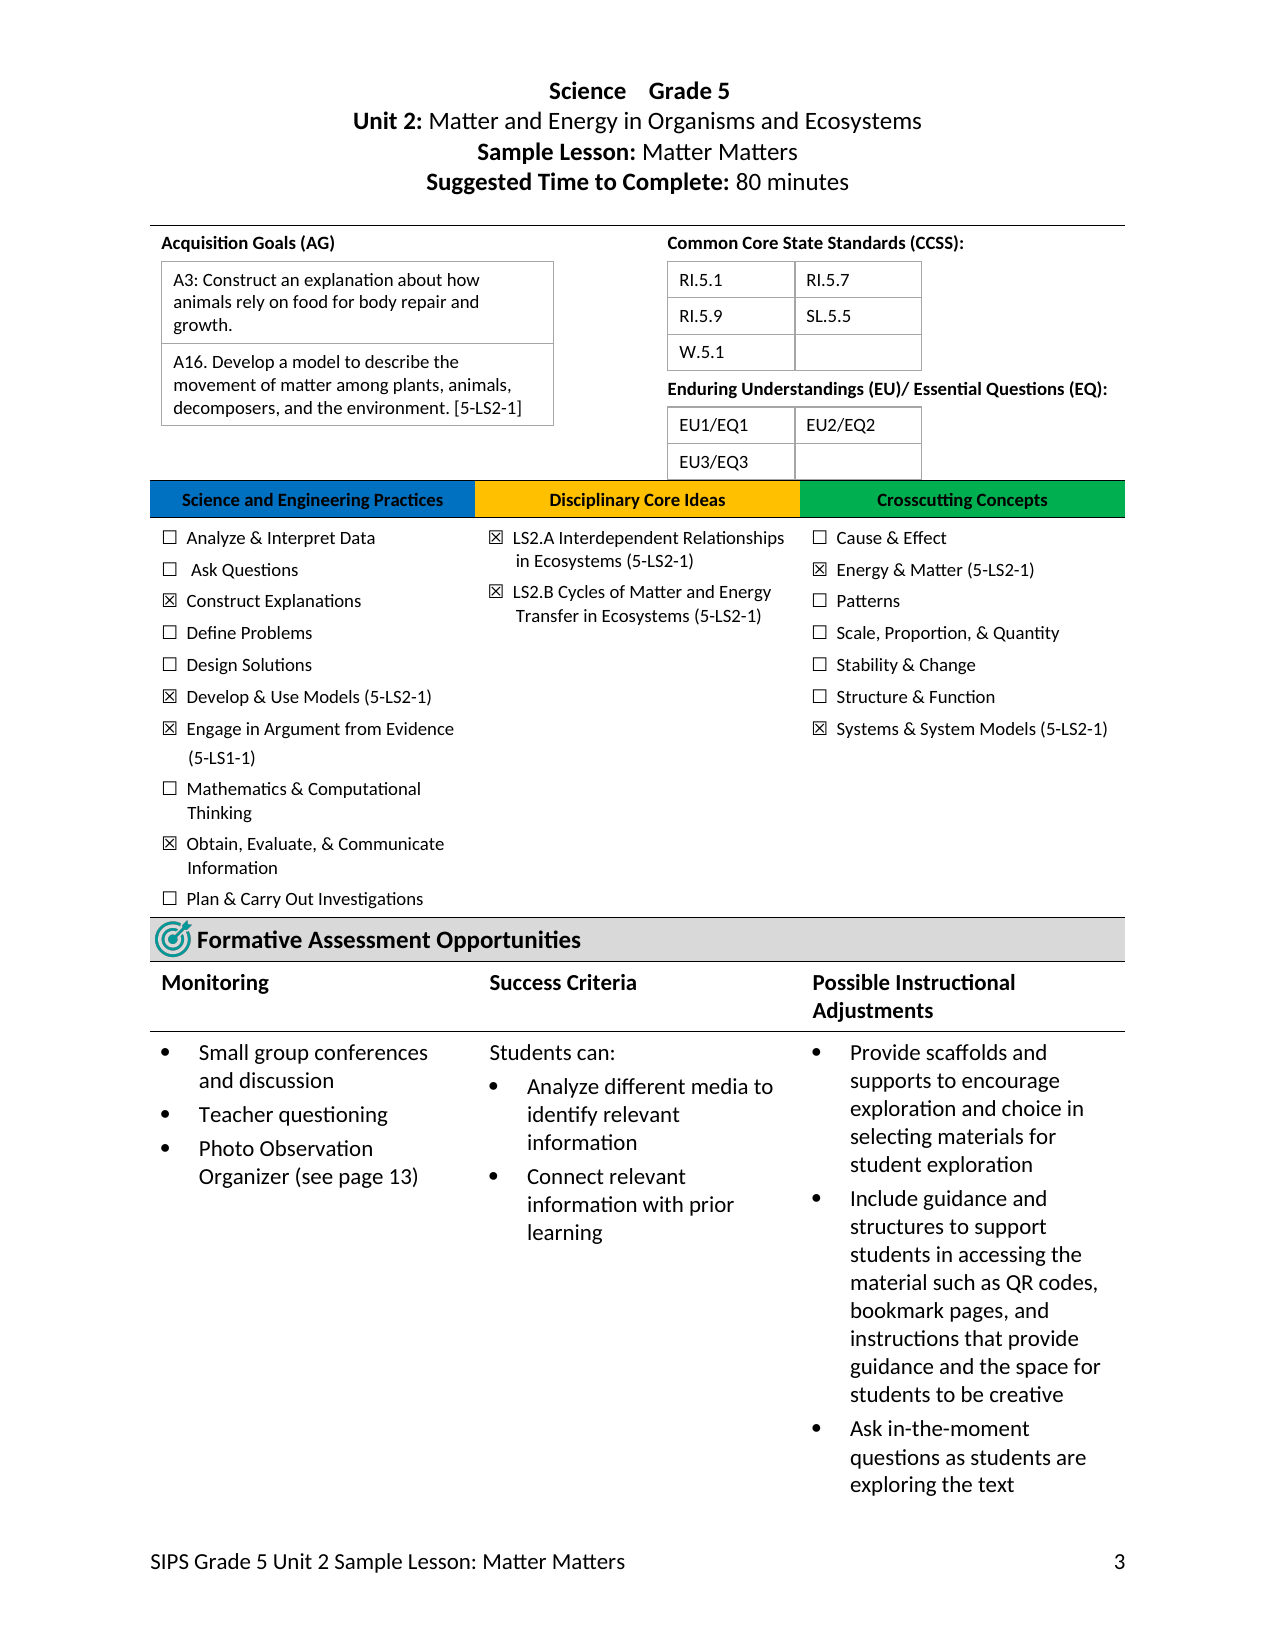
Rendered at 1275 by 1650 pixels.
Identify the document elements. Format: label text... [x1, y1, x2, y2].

table_cell Disciplinary Core Ideas [475, 481, 800, 517]
table_cell LS2.A Interdependent Relationships in Ecosystems (5-LS2-1) LS2.B Cycles of Matter and Energy Transfer in Ecosystems (5-LS2-1) [475, 518, 800, 917]
table_cell Possible Instructional Adjustments [801, 962, 1125, 1031]
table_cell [478, 1032, 801, 1505]
table_cell Common Core State Standards (CCSS): Enduring Understandings (EU)/ Essential Questions (EQ): [656, 226, 1125, 480]
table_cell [150, 1032, 478, 1505]
table_cell Acquisition Goals (AG) [150, 226, 656, 480]
picture [151, 916, 196, 961]
table_cell Success Criteria [478, 962, 801, 1031]
table_cell Analyze & Interpret Data Ask Questions Construct Explanations Define Problems Design Solutions Develop & Use Models (5-LS2-1) Engage in Argument from Evidence (5-LS1-1) Mathematics & Computational Thinking Obtain, Evaluate, & Communicate Information Plan & Carry Out Investigations [150, 518, 475, 917]
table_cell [801, 1032, 1125, 1505]
table_cell Cause & Effect Energy & Matter (5-LS2-1) Patterns Scale, Proportion, & Quantity Stability & Change Structure & Function Systems & System Models (5-LS2-1) [800, 518, 1125, 917]
table_cell Crosscutting Concepts [800, 481, 1125, 517]
table_cell Formative Assessment Opportunities [196, 918, 1125, 961]
table_cell Science and Engineering Practices [150, 481, 475, 517]
table_cell Monitoring [150, 962, 478, 1031]
